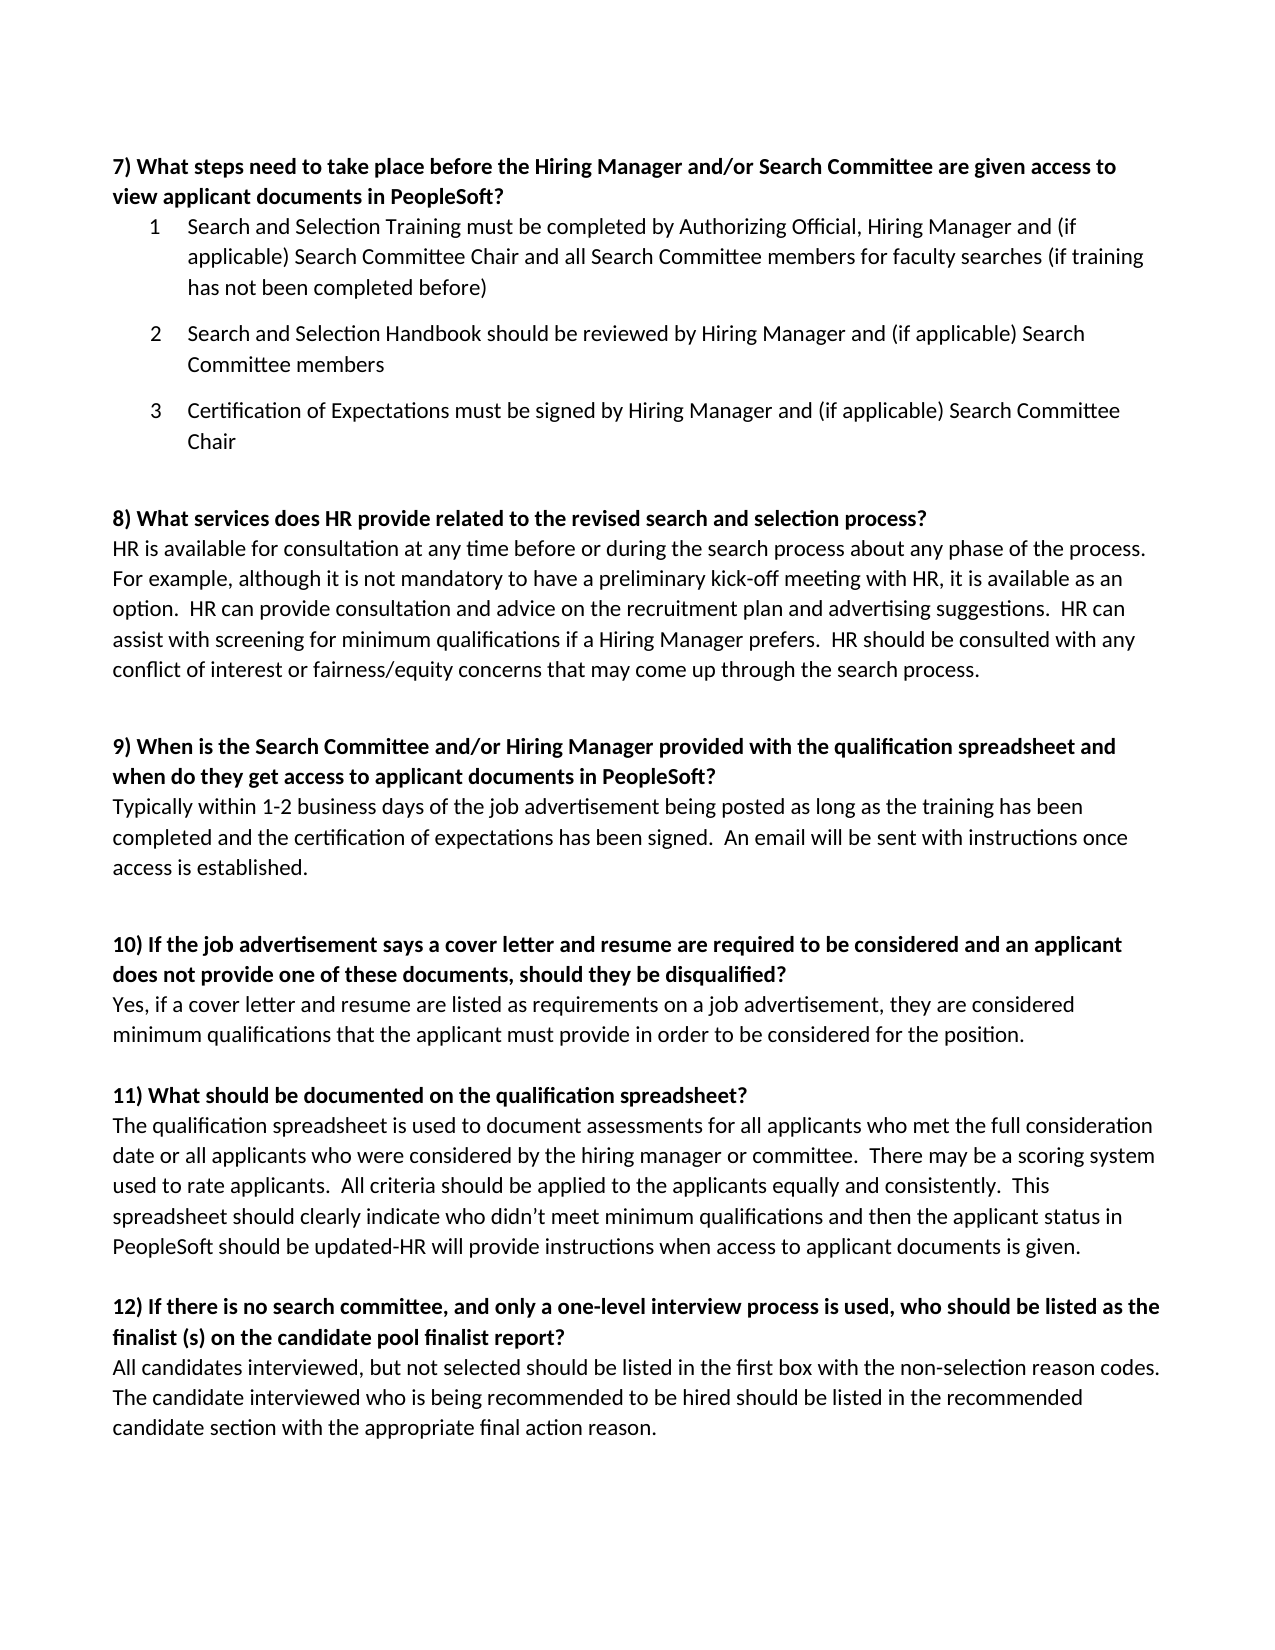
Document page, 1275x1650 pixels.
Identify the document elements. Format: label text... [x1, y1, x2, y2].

text 3 Certification of Expectations must be signed by Hiring Manager and (if applicable) Search Committee Chair [150, 397, 1162, 455]
text Typically within 1-2 business days of the job advertisement being posted as long as the training has been completed and the certification of expectations has been signed. An email will be sent with instructions once access is established. [112, 792, 1162, 881]
text All candidates interviewed, but not selected should be listed in the first box with the non-selection reason codes. The candidate interviewed who is being recommended to be hired should be listed in the recommended candidate section with the appropriate final action reason. [112, 1353, 1162, 1441]
text 1 Search and Selection Training must be completed by Authorizing Official, Hiring Manager and (if applicable) Search Committee Chair and all Search Committee members for faculty searches (if training has not been completed before) [112, 212, 1162, 301]
text 9) When is the Search Committee and/or Hiring Manager provided with the qualification spreadsheet and when do they get access to applicant documents in PeopleSoft? [112, 732, 1162, 790]
text 8) What services does HR provide related to the revised search and selection process? [112, 504, 1162, 532]
text 11) What should be documented on the qualification spreadsheet? [112, 1081, 1162, 1109]
text 7) What steps need to take place before the Hiring Manager and/or Search Committee are given access to view applicant documents in PeopleSoft? [112, 152, 1162, 210]
list Search and Selection Handbook should be reviewed by Hiring Manager and (if applicable) Search Committee members [150, 319, 1162, 378]
text Yes, if a cover letter and resume are listed as requirements on a job advertisement, they are considered minimum qualifications that the applicant must provide in order to be considered for the position. [112, 990, 1162, 1049]
text The qualification spreadsheet is used to document assessments for all applicants who met the full consideration date or all applicants who were considered by the hiring manager or committee. There may be a scoring system used to rate applicants. All criteria should be applied to the applicants equally and consistently. This spreadsheet should clearly indicate who didn’t meet minimum qualifications and then the applicant status in PeopleSoft should be updated-HR will provide instructions when access to applicant documents is given. [112, 1111, 1162, 1260]
text 12) If there is no search committee, and only a one-level interview process is used, who should be listed as the finalist (s) on the candidate pool finalist report? [112, 1292, 1162, 1351]
text HR is available for consultation at any time before or during the search process about any phase of the process. For example, although it is not mandatory to have a preliminary kick-off meeting with HR, it is available as an option. HR can provide consultation and advice on the recruitment plan and advertising suggestions. HR can assist with screening for minimum qualifications if a Hiring Manager prefers. HR should be consulted with any conflict of interest or fairness/equity concerns that may come up through the search process. [112, 534, 1162, 683]
text 10) If the job advertisement says a cover letter and resume are required to be considered and an applicant does not provide one of these documents, should they be disqualified? [112, 930, 1162, 988]
